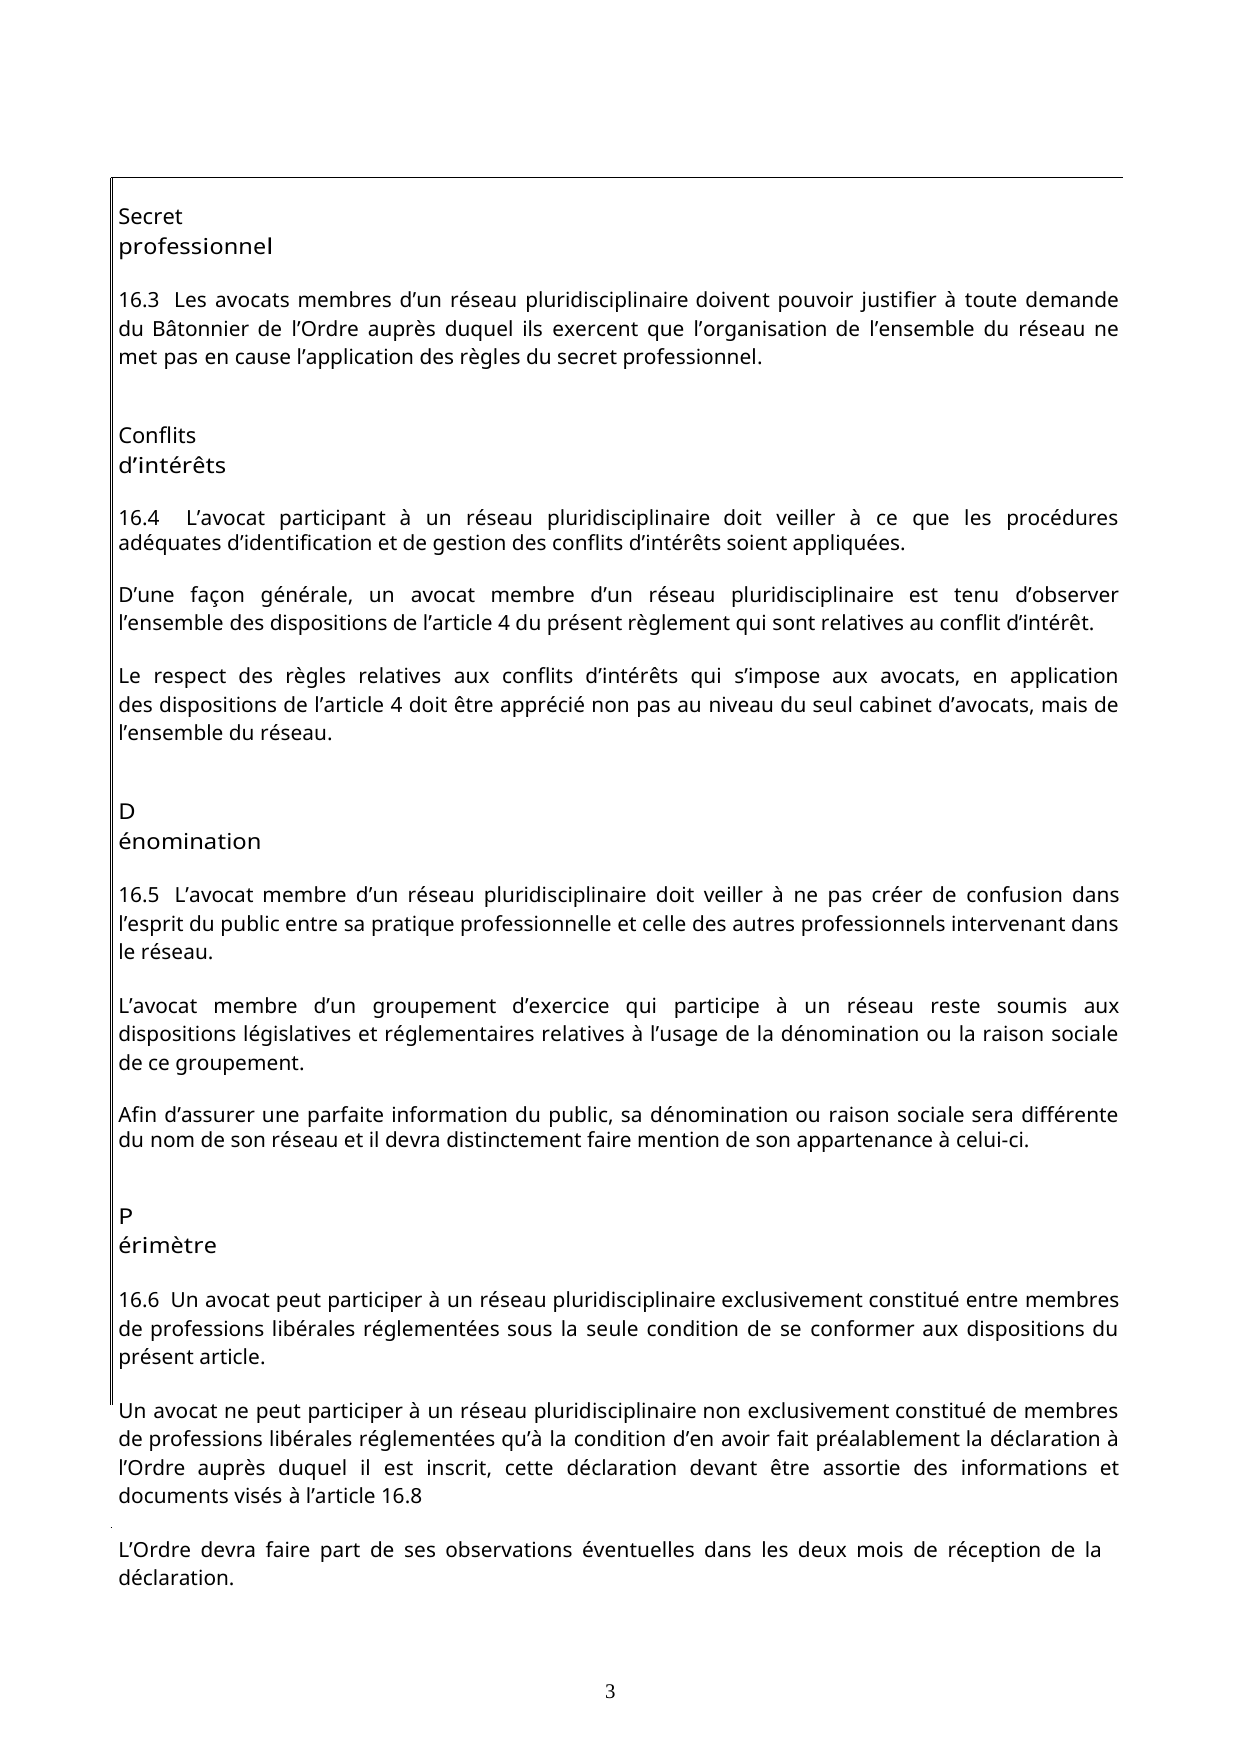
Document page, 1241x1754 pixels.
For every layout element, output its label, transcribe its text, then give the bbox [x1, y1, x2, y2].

text 16.5 L’avocat membre d’un réseau pluridisciplinaire doit veiller à ne pas créer de confusion dans l’esprit du public entre sa pratique professionnelle et celle des autres professionnels intervenant dans le réseau. [118, 881, 1119, 966]
text 16.6 Un avocat peut participer à un réseau pluridisciplinaire exclusivement constitué entre membres de professions libérales réglementées sous la seule condition de se conformer aux dispositions du présent article. [118, 1285, 1119, 1371]
text Secret professionnel [118, 201, 336, 261]
text Périmètre [118, 1201, 226, 1260]
text 16.3 Les avocats membres d’un réseau pluridisciplinaire doivent pouvoir justifier à toute demande du Bâtonnier de l’Ordre auprès duquel ils exercent que l’organisation de l’ensemble du réseau ne met pas en cause l’application des règles du secret professionnel. [118, 286, 1119, 371]
text 16.4 L’avocat participant à un réseau pluridisciplinaire doit veiller à ce que les procédures adéquates d’identification et de gestion des conflits d’intérêts soient appliquées. [118, 505, 1119, 555]
text L’Ordre devra faire part de ses observations éventuelles dans les deux mois de réception de la déclaration. [118, 1535, 1102, 1592]
text Un avocat ne peut participer à un réseau pluridisciplinaire non exclusivement constitué de membres de professions libérales réglementées qu’à la condition d’en avoir fait préalablement la déclaration à l’Ordre auprès duquel il est inscrit, cette déclaration devant être assortie des informations et documents visés à l’article 16.8 [118, 1396, 1119, 1510]
text Conflits d’intérêts [118, 420, 308, 479]
text Afin d’assurer une parfaite information du public, sa dénomination ou raison sociale sera différente du nom de son réseau et il devra distinctement faire mention de son appartenance à celui-ci. [118, 1102, 1119, 1152]
text Le respect des règles relatives aux conflits d’intérêts qui s’impose aux avocats, en application des dispositions de l’article 4 doit être apprécié non pas au niveau du seul cabinet d’avocats, mais de l’ensemble du réseau. [118, 662, 1119, 747]
text Dénomination [118, 796, 269, 856]
text L’avocat membre d’un groupement d’exercice qui participe à un réseau reste soumis aux dispositions législatives et réglementaires relatives à l’usage de la dénomination ou la raison sociale de ce groupement. [118, 991, 1119, 1076]
text D’une façon générale, un avocat membre d’un réseau pluridisciplinaire est tenu d’observer l’ensemble des dispositions de l’article 4 du présent règlement qui sont relatives au conflit d’intérêt. [118, 580, 1119, 637]
